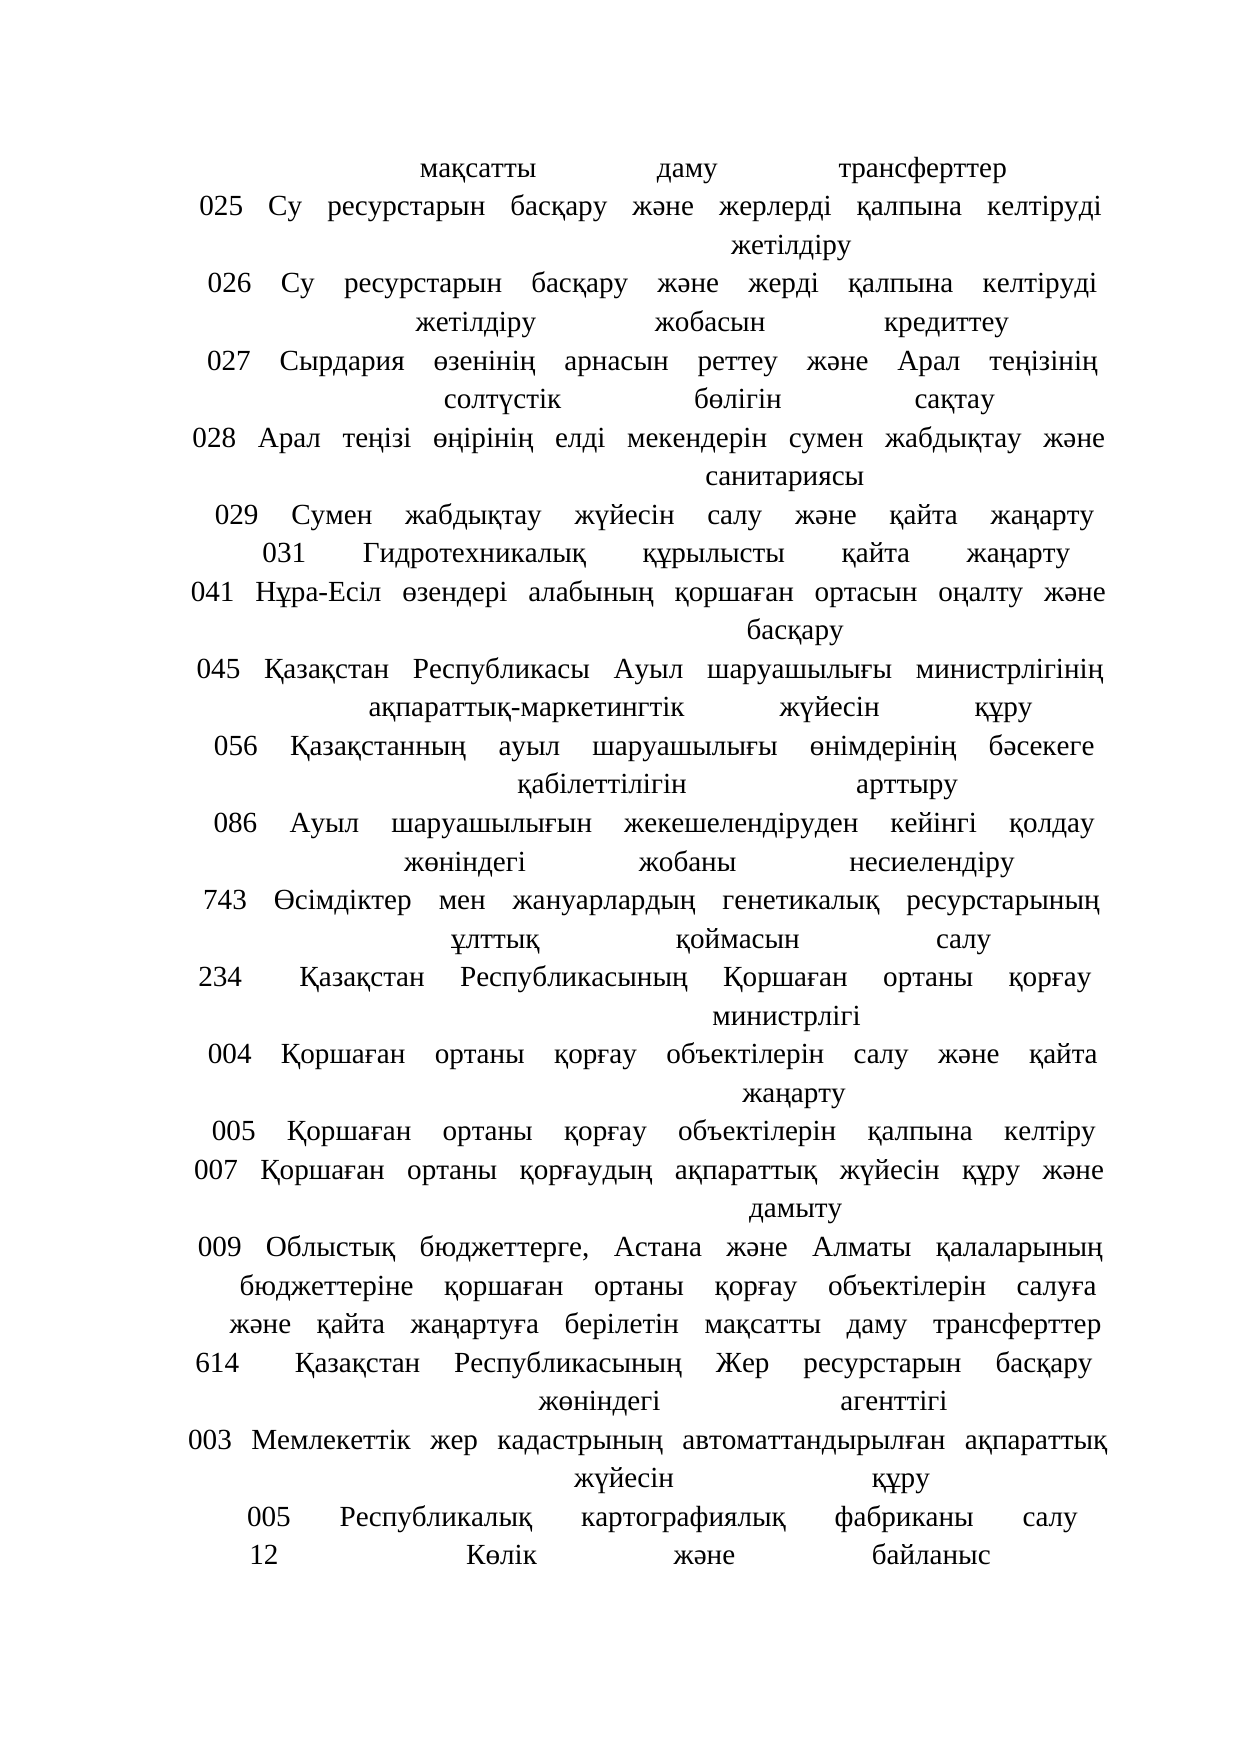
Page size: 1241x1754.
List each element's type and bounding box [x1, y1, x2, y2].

text [112, 150, 1128, 1571]
